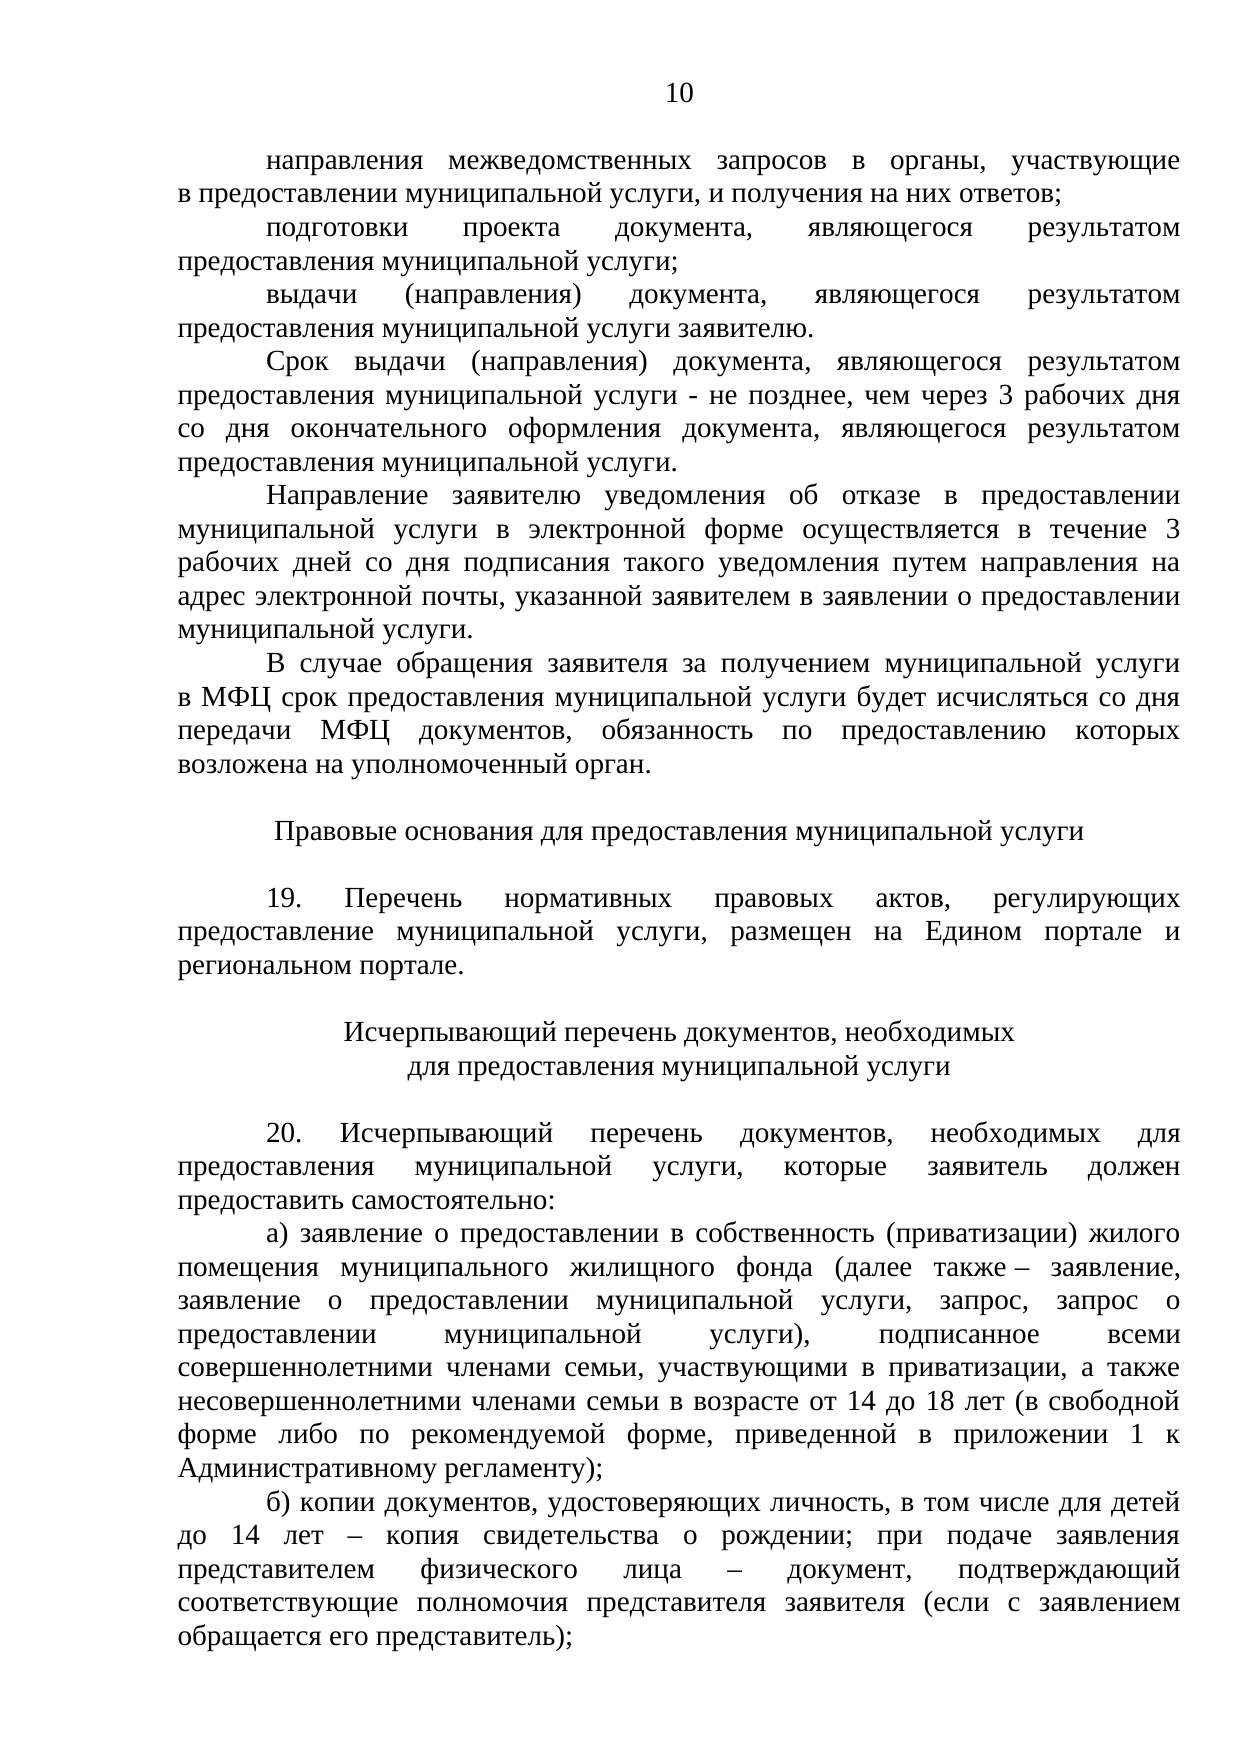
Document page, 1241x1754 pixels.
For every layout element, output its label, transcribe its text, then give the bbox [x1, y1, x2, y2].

text Направление заявителю уведомления об отказе в предоставлении муниципальной услуги в электронной форме осуществляется в течение 3 рабочих дней со дня подписания такого уведомления путем направления на адрес электронной почты, указанной заявителем в заявлении о предоставлении муниципальной услуги. [177, 477, 1181, 645]
text для предоставления муниципальной услуги [177, 1048, 1181, 1081]
text а) заявление о предоставлении в собственность (приватизации) жилого помещения муниципального жилищного фонда (далее также – заявление, заявление о предоставлении муниципальной услуги, запрос, запрос о предоставлении муниципальной услуги), подписанное всеми совершеннолетними членами семьи, участвующими в приватизации, а также несовершеннолетними членами семьи в возрасте от 14 до 18 лет (в свободной форме либо по рекомендуемой форме, приведенной в приложении 1 к Административному регламенту); [177, 1215, 1181, 1484]
text Правовые основания для предоставления муниципальной услуги [177, 813, 1181, 846]
text б) копии документов, удостоверяющих личность, в том числе для детей до 14 лет – копия свидетельства о рождении; при подаче заявления представителем физического лица – документ, подтверждающий соответствующие полномочия представителя заявителя (если с заявлением обращается его представитель); [177, 1484, 1181, 1651]
text 20. Исчерпывающий перечень документов, необходимых для предоставления муниципальной услуги, которые заявитель должен предоставить самостоятельно: [177, 1115, 1181, 1215]
text В случае обращения заявителя за получением муниципальной услуги в МФЦ срок предоставления муниципальной услуги будет исчисляться со дня передачи МФЦ документов, обязанность по предоставлению которых возложена на уполномоченный орган. [177, 645, 1181, 779]
text выдачи (направления) документа, являющегося результатом предоставления муниципальной услуги заявителю. [177, 276, 1181, 343]
text Исчерпывающий перечень документов, необходимых [177, 1014, 1181, 1048]
text направления межведомственных запросов в органы, участвующие в предоставлении муниципальной услуги, и получения на них ответов; [177, 142, 1181, 209]
text Срок выдачи (направления) документа, являющегося результатом предоставления муниципальной услуги - не позднее, чем через 3 рабочих дня со дня окончательного оформления документа, являющегося результатом предоставления муниципальной услуги. [177, 343, 1181, 477]
text 19. Перечень нормативных правовых актов, регулирующих предоставление муниципальной услуги, размещен на Едином портале и региональном портале. [177, 880, 1181, 981]
text подготовки проекта документа, являющегося результатом предоставления муниципальной услуги; [177, 209, 1181, 276]
